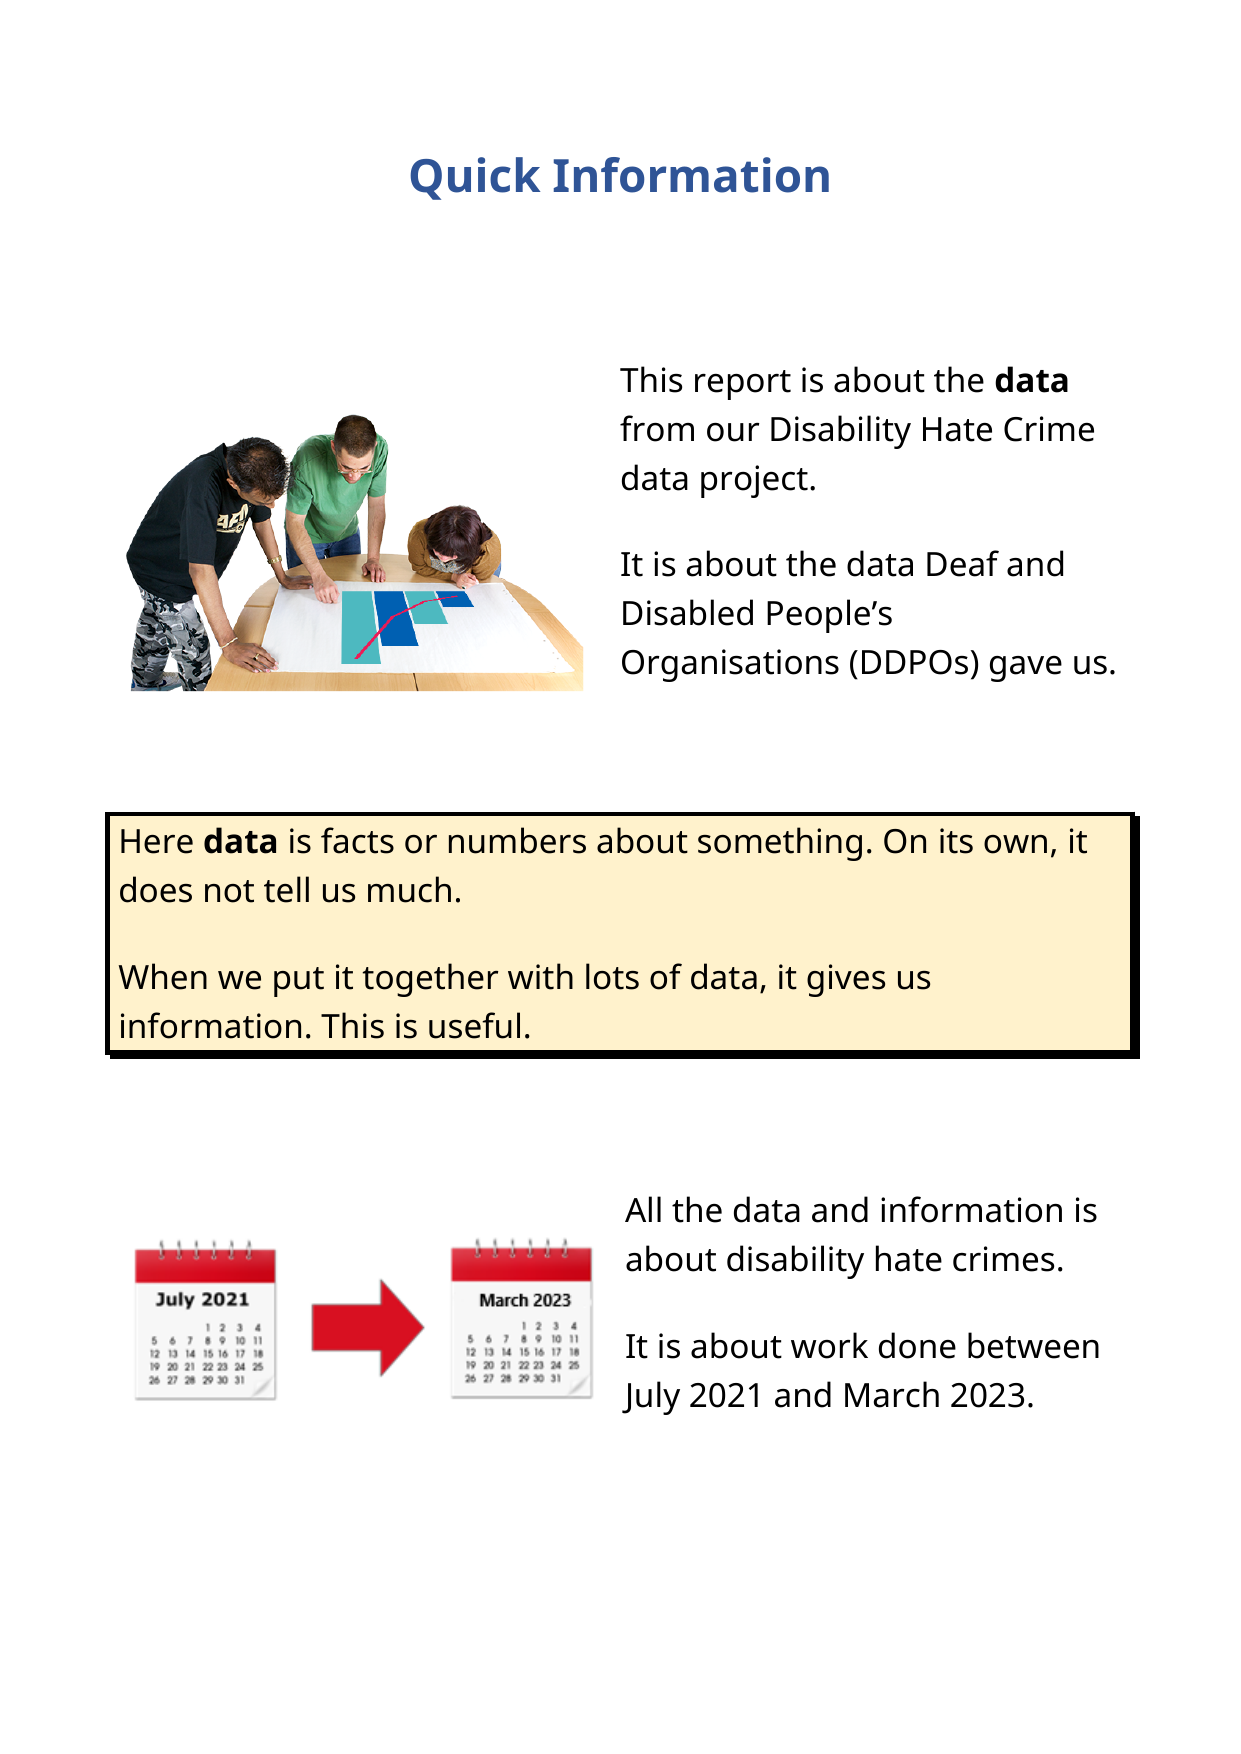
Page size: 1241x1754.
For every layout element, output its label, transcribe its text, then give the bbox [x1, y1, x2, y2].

text When we put it together with lots of data, it gives us information. This is useful. [110, 947, 1130, 1050]
picture [118, 315, 591, 789]
picture [118, 1222, 606, 1429]
text It is about work done between July 2021 and March 2023. [606, 1322, 1122, 1417]
text It is about the data Deaf and Disabled People’s Organisations (DDPOs) gave us. [591, 541, 1122, 684]
text All the data and information is about disability hate crimes. [118, 1187, 1122, 1281]
subtitle Quick Information [118, 143, 1122, 206]
text This report is about the data from our Disability Hate Crime data project. [591, 356, 1122, 500]
text Here data is facts or numbers about something. On its own, it does not tell us much. [110, 816, 1130, 913]
